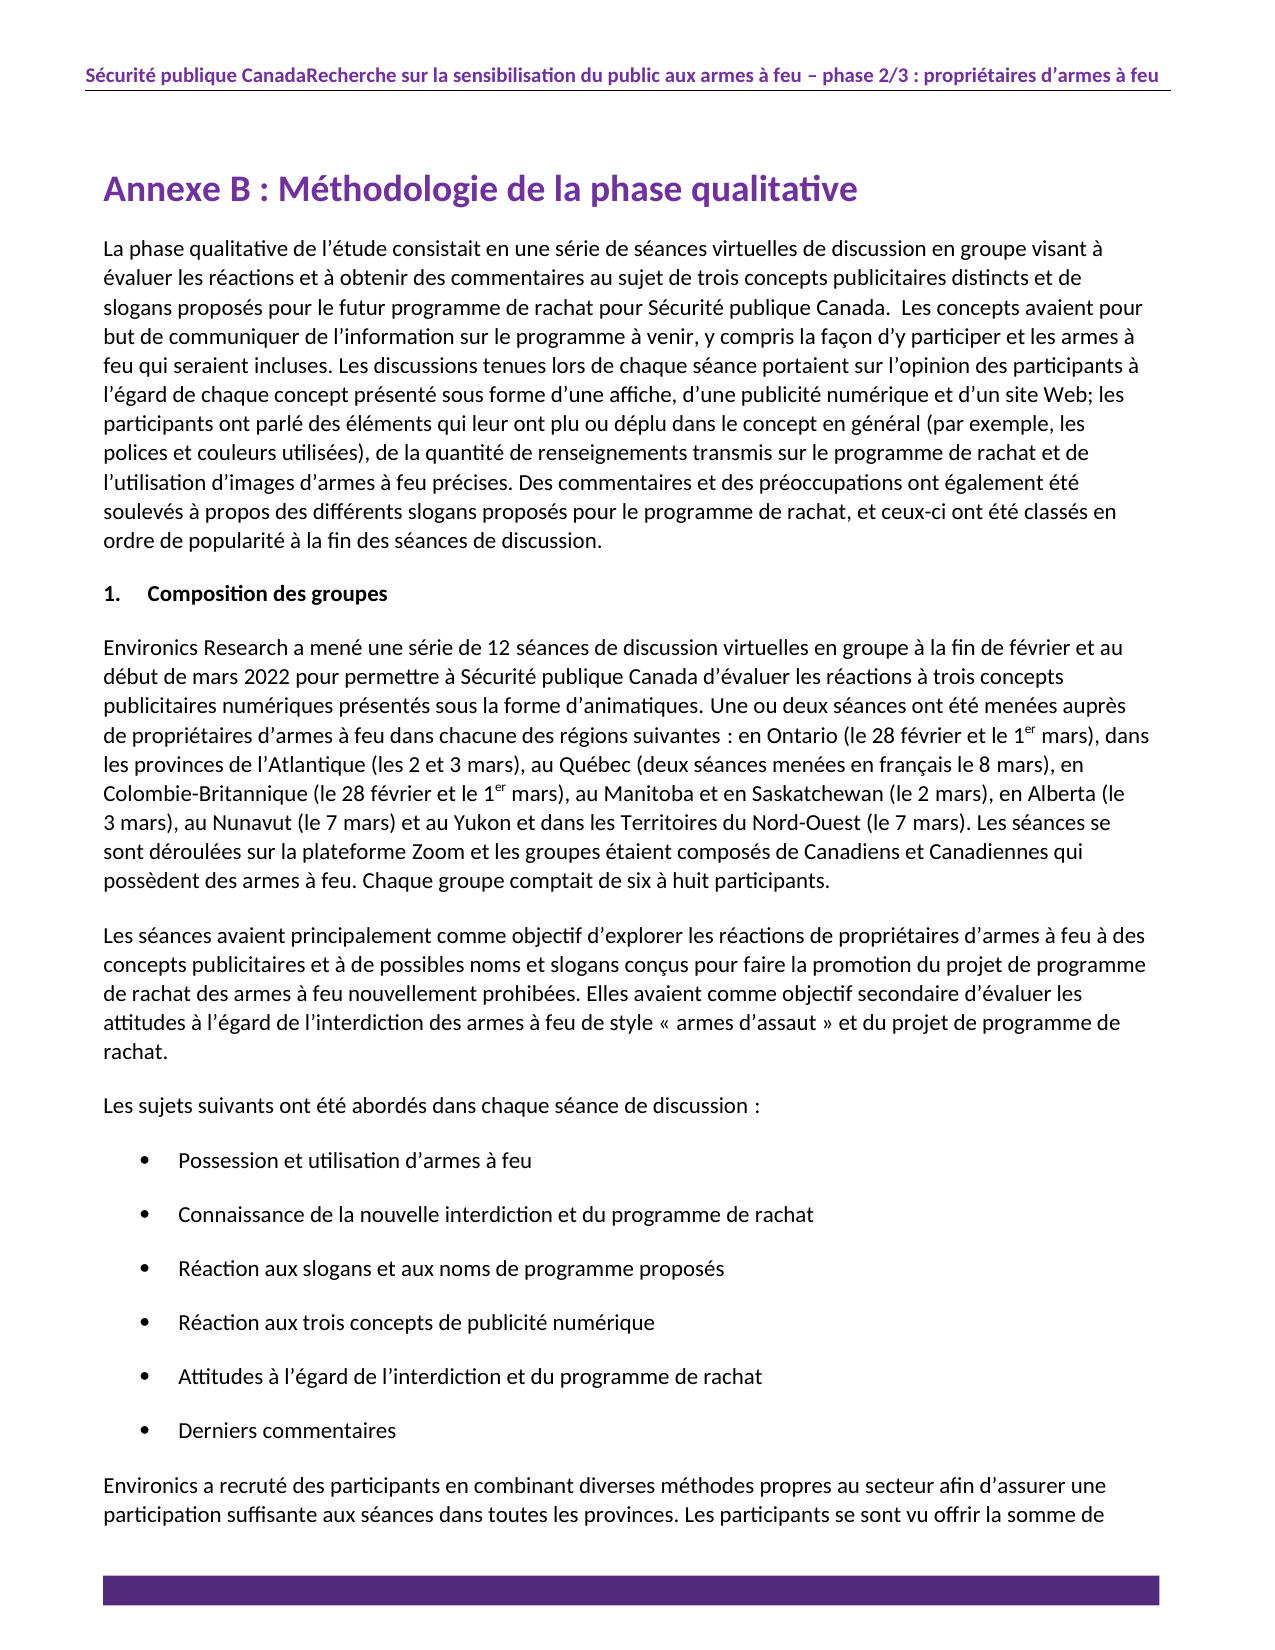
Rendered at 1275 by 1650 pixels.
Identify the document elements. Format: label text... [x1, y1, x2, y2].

list Attitudes à l’égard de l’interdiction et du programme de rachat [141, 1361, 1153, 1391]
list Derniers commentaires [141, 1416, 1153, 1445]
list Réaction aux slogans et aux noms de programme proposés [141, 1253, 1153, 1282]
text Les séances avaient principalement comme objectif d’explorer les réactions de propriétaires d’armes à feu à des concepts publicitaires et à de possibles noms et slogans conçus pour faire la promotion du projet de programme de rachat des armes à feu nouvellement prohibées. Elles avaient comme objectif secondaire d’évaluer les attitudes à l’égard de l’interdiction des armes à feu de style « armes d’assaut » et du projet de programme de rachat. ​ [103, 920, 1153, 1066]
text Environics Research a mené une série de 12 séances de discussion virtuelles en groupe à la fin de février et au début de mars 2022 pour permettre à Sécurité publique Canada d’évaluer les réactions à trois concepts publicitaires numériques présentés sous la forme d’animatiques. Une ou deux séances ont été menées auprès de propriétaires d’armes à feu dans chacune des régions suivantes : en Ontario (le 28 février et le 1er mars), dans les provinces de l’Atlantique (les 2 et 3 mars), au Québec (deux séances menées en français le 8 mars), en Colombie-Britannique (le 28 février et le 1er mars), au Manitoba et en Saskatchewan (le 2 mars), en Alberta (le 3 mars), au Nunavut (le 7 mars) et au Yukon et dans les Territoires du Nord-Ouest (le 7 mars). Les séances se sont déroulées sur la plateforme Zoom et les groupes étaient composés de Canadiens et Canadiennes qui possèdent des armes à feu. Chaque groupe comptait de six à huit participants. [103, 632, 1153, 895]
subtitle Annexe B : Méthodologie de la phase qualitative [103, 175, 1153, 208]
text La phase qualitative de l’étude consistait en une série de séances virtuelles de discussion en groupe visant à évaluer les réactions et à obtenir des commentaires au sujet de trois concepts publicitaires distincts et de slogans proposés pour le futur programme de rachat pour Sécurité publique Canada. Les concepts avaient pour but de communiquer de l’information sur le programme à venir, y compris la façon d’y participer et les armes à feu qui seraient incluses. Les discussions tenues lors de chaque séance portaient sur l’opinion des participants à l’égard de chaque concept présenté sous forme d’une affiche, d’une publicité numérique et d’un site Web; les participants ont parlé des éléments qui leur ont plu ou déplu dans le concept en général (par exemple, les polices et couleurs utilisées), de la quantité de renseignements transmis sur le programme de rachat et de l’utilisation d’images d’armes à feu précises. Des commentaires et des préoccupations ont également été soulevés à propos des différents slogans proposés pour le programme de rachat, et ceux-ci ont été classés en ordre de popularité à la fin des séances de discussion. [103, 233, 1153, 554]
subtitle Composition des groupes [103, 579, 1153, 607]
text Les sujets suivants ont été abordés dans chaque séance de discussion :​ [103, 1091, 1153, 1120]
list Possession et utilisation d’armes à feu [141, 1145, 1153, 1174]
list Connaissance de la nouvelle interdiction et du programme de rachat [141, 1199, 1153, 1228]
list Réaction aux trois concepts de publicité numérique [141, 1307, 1153, 1336]
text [103, 1470, 1153, 1528]
